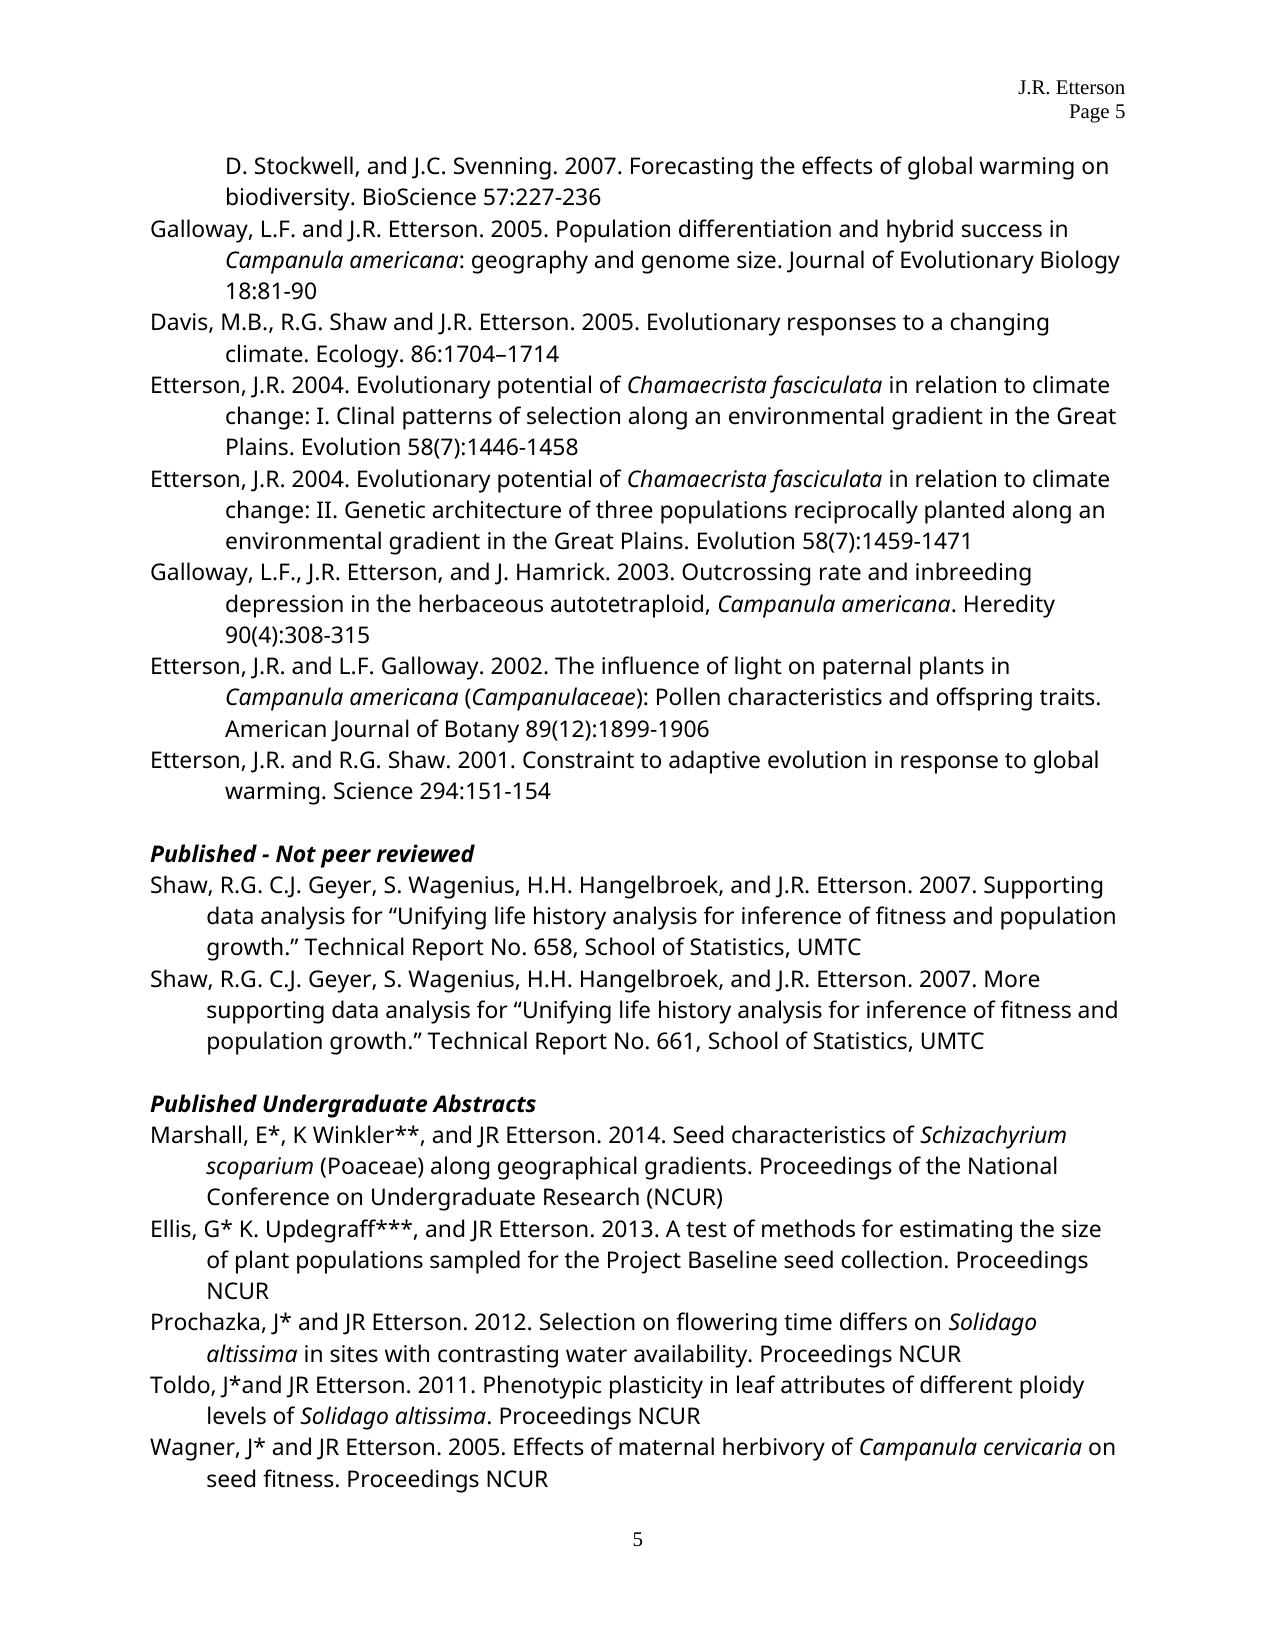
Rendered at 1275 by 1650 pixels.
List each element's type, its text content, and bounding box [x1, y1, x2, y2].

text Etterson, J.R. 2004. Evolutionary potential of Chamaecrista fasciculata in relation to climate change: II. Genetic architecture of three populations reciprocally planted along an environmental gradient in the Great Plains. Evolution 58(7):1459-1471 [150, 462, 1125, 556]
text Shaw, R.G. C.J. Geyer, S. Wagenius, H.H. Hangelbroek, and J.R. Etterson. 2007. More supporting data analysis for “Unifying life history analysis for inference of fitness and population growth.” Technical Report No. 661, School of Statistics, UMTC [150, 962, 1125, 1056]
text Galloway, L.F. and J.R. Etterson. 2005. Population differentiation and hybrid success in Campanula americana: geography and genome size. Journal of Evolutionary Biology 18:81-90 [150, 212, 1125, 306]
text Published - Not peer reviewed [150, 837, 1125, 869]
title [150, 150, 1125, 212]
text Davis, M.B., R.G. Shaw and J.R. Etterson. 2005. Evolutionary responses to a changing climate. Ecology. 86:1704–1714 [150, 306, 1125, 369]
text Toldo, J*and JR Etterson. 2011. Phenotypic plasticity in leaf attributes of different ploidy levels of Solidago altissima. Proceedings NCUR [150, 1369, 1125, 1431]
text Marshall, E*, K Winkler**, and JR Etterson. 2014. Seed characteristics of Schizachyrium scoparium (Poaceae) along geographical gradients. Proceedings of the National Conference on Undergraduate Research (NCUR) [150, 1119, 1125, 1212]
text Wagner, J* and JR Etterson. 2005. Effects of maternal herbivory of Campanula cervicaria on seed fitness. Proceedings NCUR [150, 1431, 1125, 1494]
text Etterson, J.R. and L.F. Galloway. 2002. The influence of light on paternal plants in Campanula americana (Campanulaceae): Pollen characteristics and offspring traits. American Journal of Botany 89(12):1899-1906 [150, 650, 1125, 744]
text Etterson, J.R. 2004. Evolutionary potential of Chamaecrista fasciculata in relation to climate change: I. Clinal patterns of selection along an environmental gradient in the Great Plains. Evolution 58(7):1446-1458 [150, 369, 1125, 462]
text Published Undergraduate Abstracts [150, 1087, 1125, 1119]
text Galloway, L.F., J.R. Etterson, and J. Hamrick. 2003. Outcrossing rate and inbreeding depression in the herbaceous autotetraploid, Campanula americana. Heredity 90(4):308-315 [150, 556, 1125, 650]
text Etterson, J.R. and R.G. Shaw. 2001. Constraint to adaptive evolution in response to global warming. Science 294:151-154 [150, 744, 1125, 806]
text Prochazka, J* and JR Etterson. 2012. Selection on flowering time differs on Solidago altissima in sites with contrasting water availability. Proceedings NCUR [150, 1306, 1125, 1369]
text Shaw, R.G. C.J. Geyer, S. Wagenius, H.H. Hangelbroek, and J.R. Etterson. 2007. Supporting data analysis for “Unifying life history analysis for inference of fitness and population growth.” Technical Report No. 658, School of Statistics, UMTC [150, 869, 1125, 962]
text Ellis, G* K. Updegraff***, and JR Etterson. 2013. A test of methods for estimating the size of plant populations sampled for the Project Baseline seed collection. Proceedings NCUR [150, 1212, 1125, 1306]
